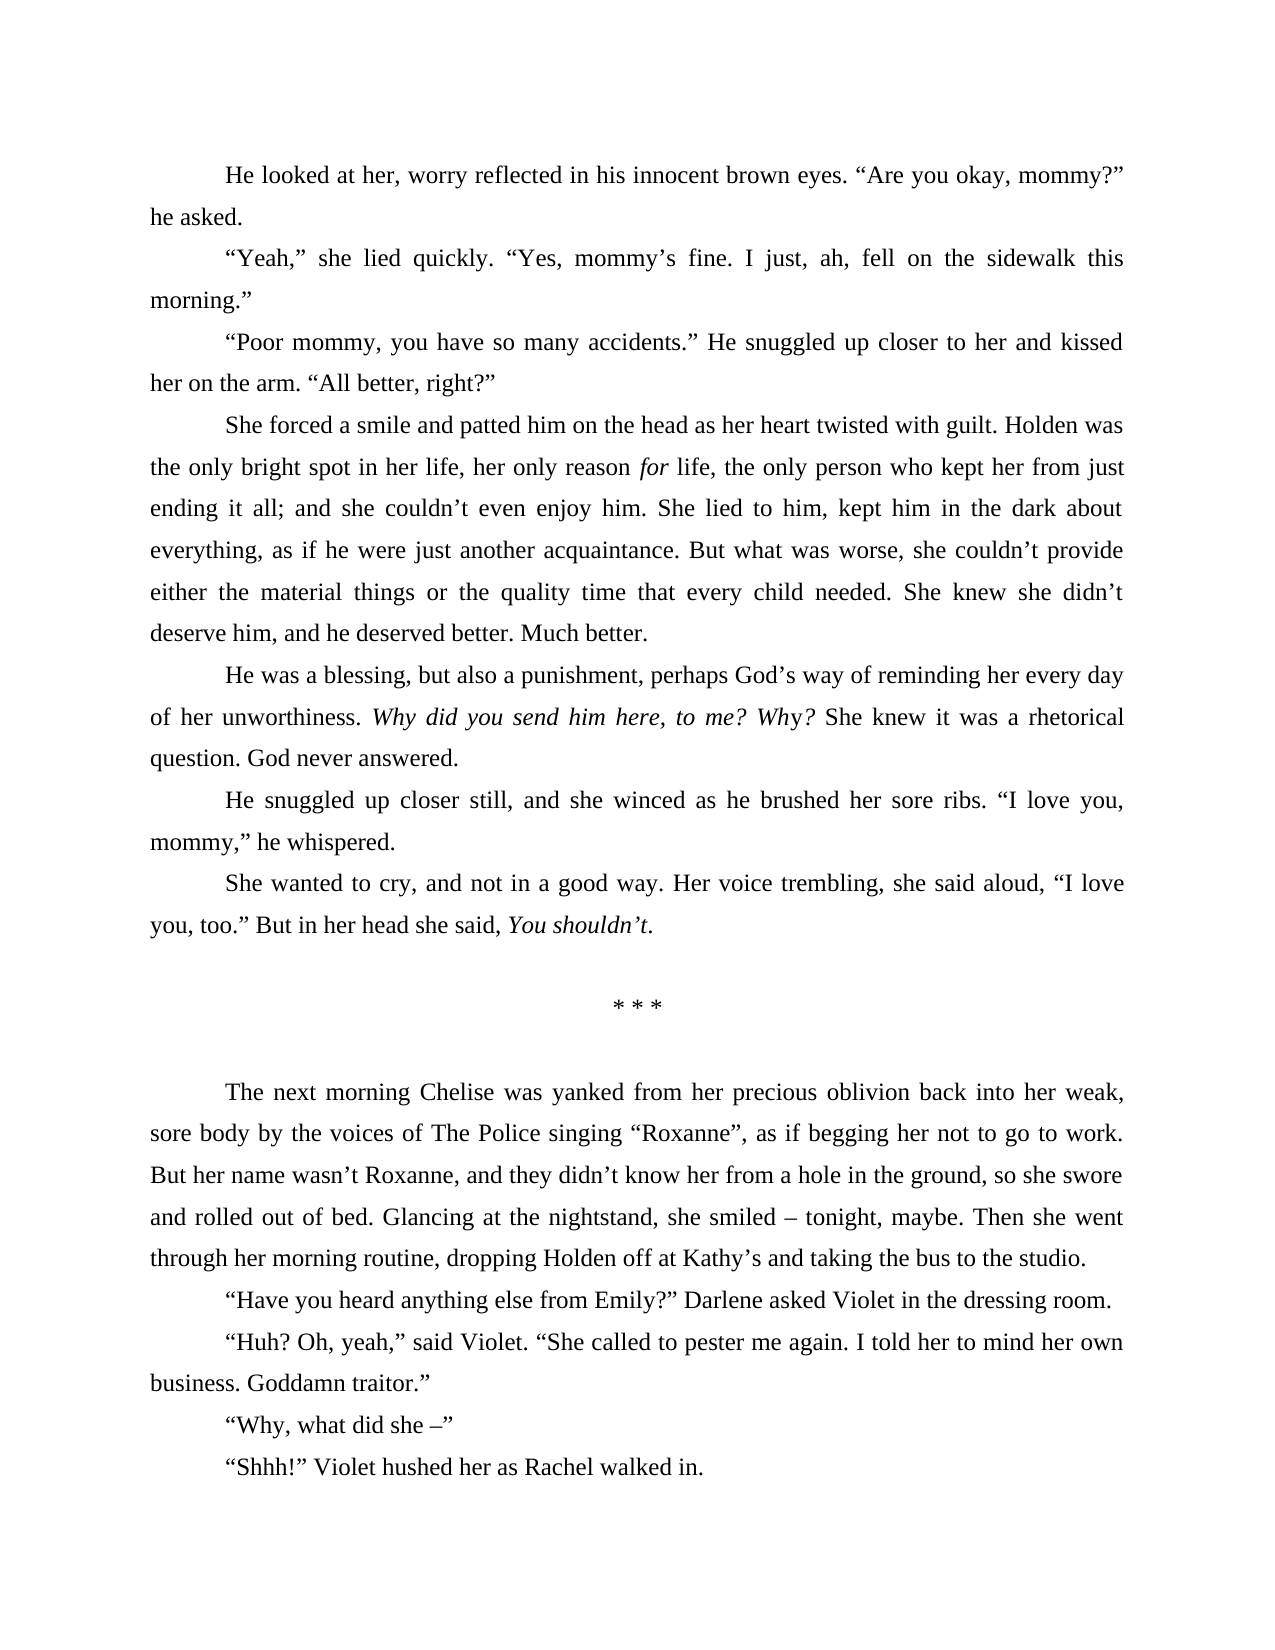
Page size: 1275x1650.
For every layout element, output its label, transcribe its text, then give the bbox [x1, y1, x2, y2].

text She wanted to cry, and not in a good way. Her voice trembling, she said aloud, “I love you, too.” But in her head she said, You shouldn’t. [150, 858, 1125, 942]
text “Poor mommy, you have so many accidents.” He snuggled up closer to her and kissed her on the arm. “All better, right?” [150, 317, 1125, 400]
text The next morning Chelise was yanked from her precious oblivion back into her weak, sore body by the voices of The Police singing “Roxanne”, as if begging her not to go to work. But her name wasn’t Roxanne, and they didn’t know her from a hole in the ground, so she swore and rolled out of bed. Glancing at the nightstand, she smiled – tonight, maybe. Then she went through her morning routine, dropping Holden off at Kathy’s and taking the bus to the studio. [150, 1067, 1125, 1275]
text “Yeah,” she lied quickly. “Yes, mommy’s fine. I just, ah, fell on the sidewalk this morning.” [150, 233, 1125, 317]
text She forced a smile and patted him on the head as her heart twisted with guilt. Holden was the only bright spot in her life, her only reason for life, the only person who kept her from just ending it all; and she couldn’t even enjoy him. She lied to him, kept him in the dark about everything, as if he were just another acquaintance. But what was worse, she couldn’t provide either the material things or the quality time that every child needed. She knew she didn’t deserve him, and he deserved better. Much better. [150, 400, 1125, 650]
text “Have you heard anything else from Emily?” Darlene asked Violet in the dressing room. [150, 1275, 1125, 1317]
text “Shhh!” Violet hushed her as Rachel walked in. [150, 1442, 1125, 1483]
text He was a blessing, but also a punishment, perhaps God’s way of reminding her every day of her unworthiness. Why did you send him here, to me? Why? She knew it was a rhetorical question. God never answered. [150, 650, 1125, 775]
text “Why, what did she –” [150, 1400, 1125, 1442]
text * * * [150, 983, 1125, 1025]
text “Huh? Oh, yeah,” said Violet. “She called to pester me again. I told her to mind her own business. Goddamn traitor.” [150, 1317, 1125, 1400]
text He looked at her, worry reflected in his innocent brown eyes. “Are you okay, mommy?” he asked. [150, 150, 1125, 233]
text He snuggled up closer still, and she winced as he brushed her sore ribs. “I love you, mommy,” he whispered. [150, 775, 1125, 858]
